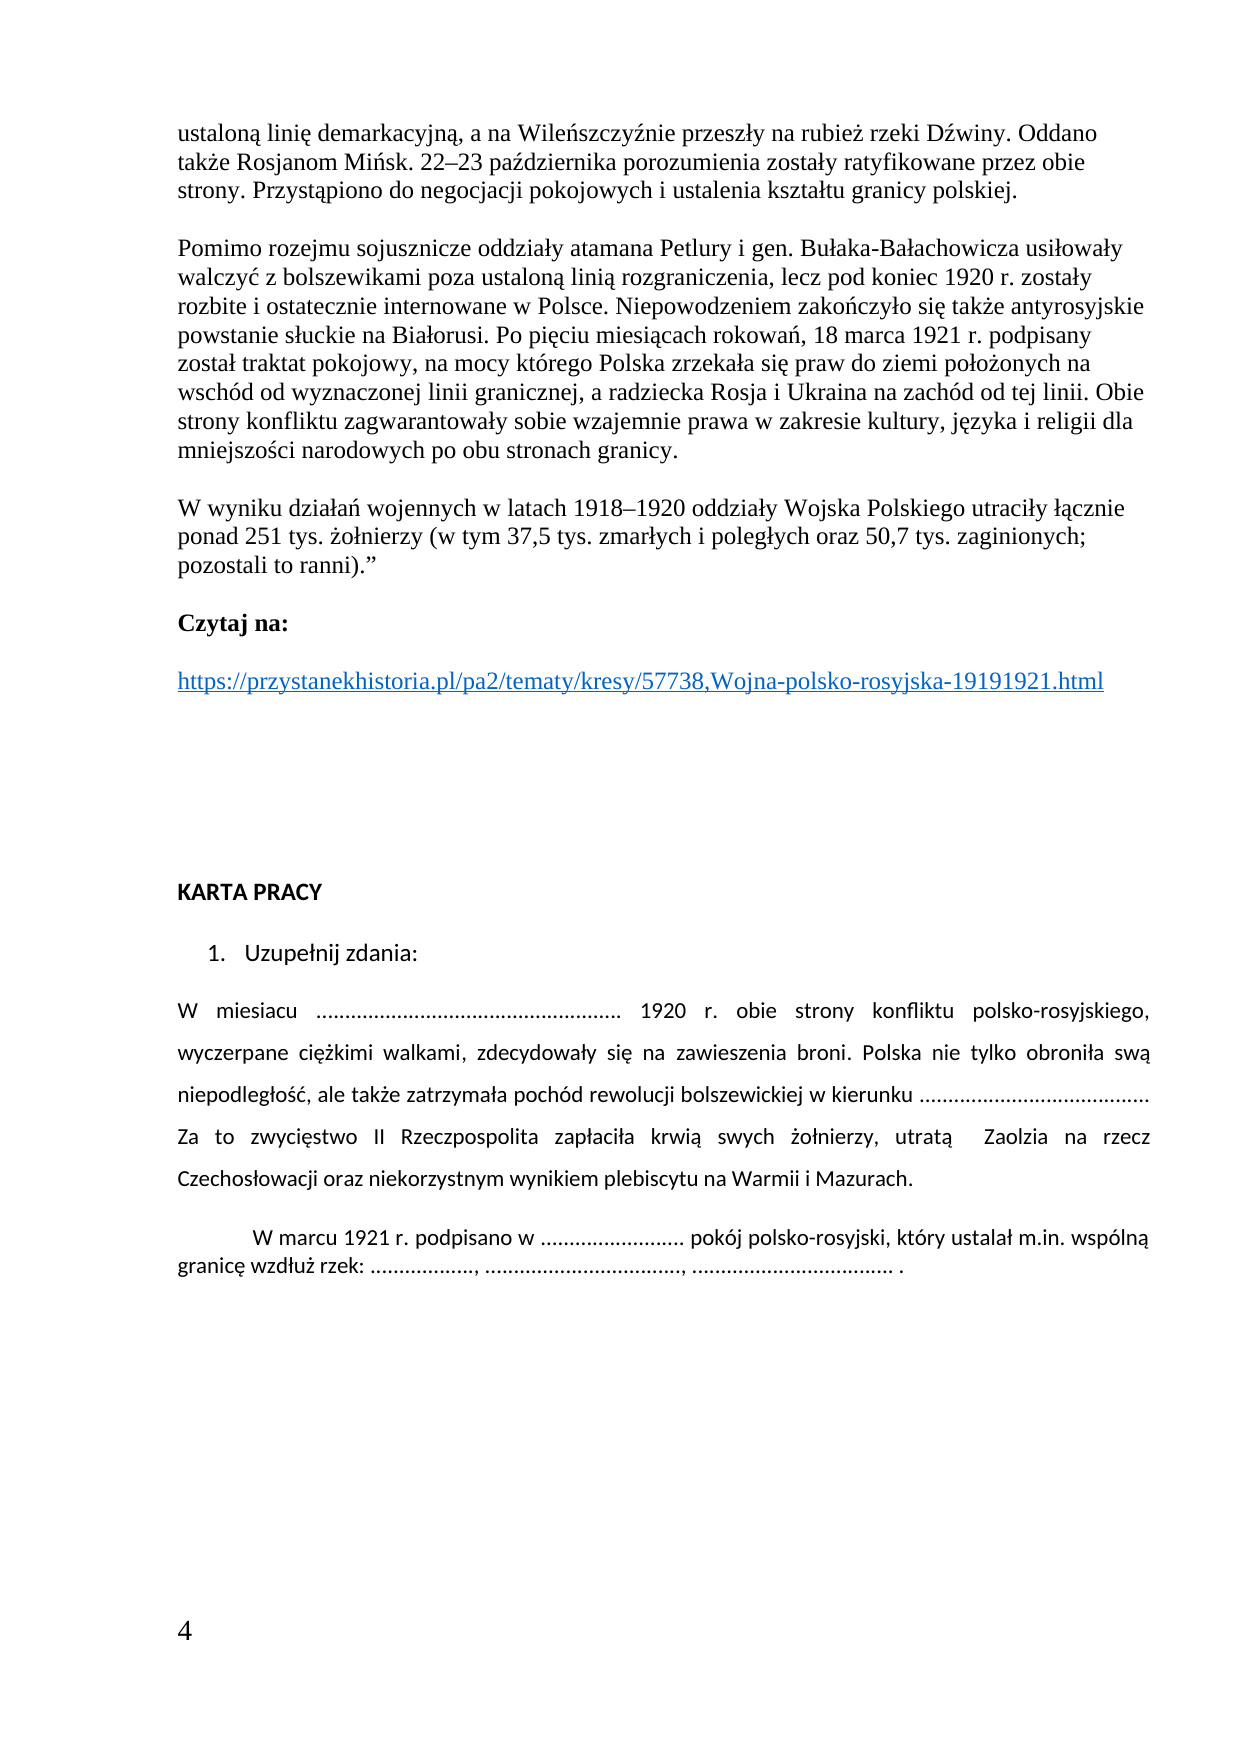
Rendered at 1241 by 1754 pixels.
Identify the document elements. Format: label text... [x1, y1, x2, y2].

text W miesiacu ..................................................... 1920 r. obie strony konfliktu polsko-rosyjskiego, wyczerpane ciężkimi walkami, zdecydowały się na zawieszenia broni. Polska nie tylko obroniła swą niepodległość, ale także zatrzymała pochód rewolucji bolszewickiej w kierunku ........................................ Za to zwycięstwo II Rzeczpospolita zapłaciła krwią swych żołnierzy, utratą Zaolzia na rzecz Czechosłowacji oraz niekorzystnym wynikiem plebiscytu na Warmii i Mazurach. [177, 996, 1152, 1192]
text https://przystanekhistoria.pl/pa2/tematy/kresy/57738,Wojna-polsko-rosyjska-19191921.html [177, 666, 1152, 695]
text Czytaj na: [177, 608, 1152, 637]
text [177, 118, 1152, 204]
text Pomimo rozejmu sojusznicze oddziały atamana Petlury i gen. Bułaka-Bałachowicza usiłowały walczyć z bolszewikami poza ustaloną linią rozgraniczenia, lecz pod koniec 1920 r. zostały rozbite i ostatecznie internowane w Polsce. Niepowodzeniem zakończyło się także antyrosyjskie powstanie słuckie na Białorusi. Po pięciu miesiącach rokowań, 18 marca 1921 r. podpisany został traktat pokojowy, na mocy którego Polska zrzekała się praw do ziemi położonych na wschód od wyznaczonej linii granicznej, a radziecka Rosja i Ukraina na zachód od tej linii. Obie strony konfliktu zagwarantowały sobie wzajemnie prawa w zakresie kultury, języka i religii dla mniejszości narodowych po obu stronach granicy. [177, 233, 1152, 463]
text KARTA PRACY [177, 877, 1152, 907]
text W wyniku działań wojennych w latach 1918–1920 oddziały Wojska Polskiego utraciły łącznie ponad 251 tys. żołnierzy (w tym 37,5 tys. zmarłych i poległych oraz 50,7 tys. zaginionych; pozostali to ranni).” [177, 493, 1152, 579]
text W marcu 1921 r. podpisano w ......................... pokój polsko-rosyjski, który ustalał m.in. wspólną granicę wzdłuż rzek: .................., .................................., ................................... . [177, 1223, 1152, 1279]
list Uzupełnij zdania: [207, 938, 1152, 968]
